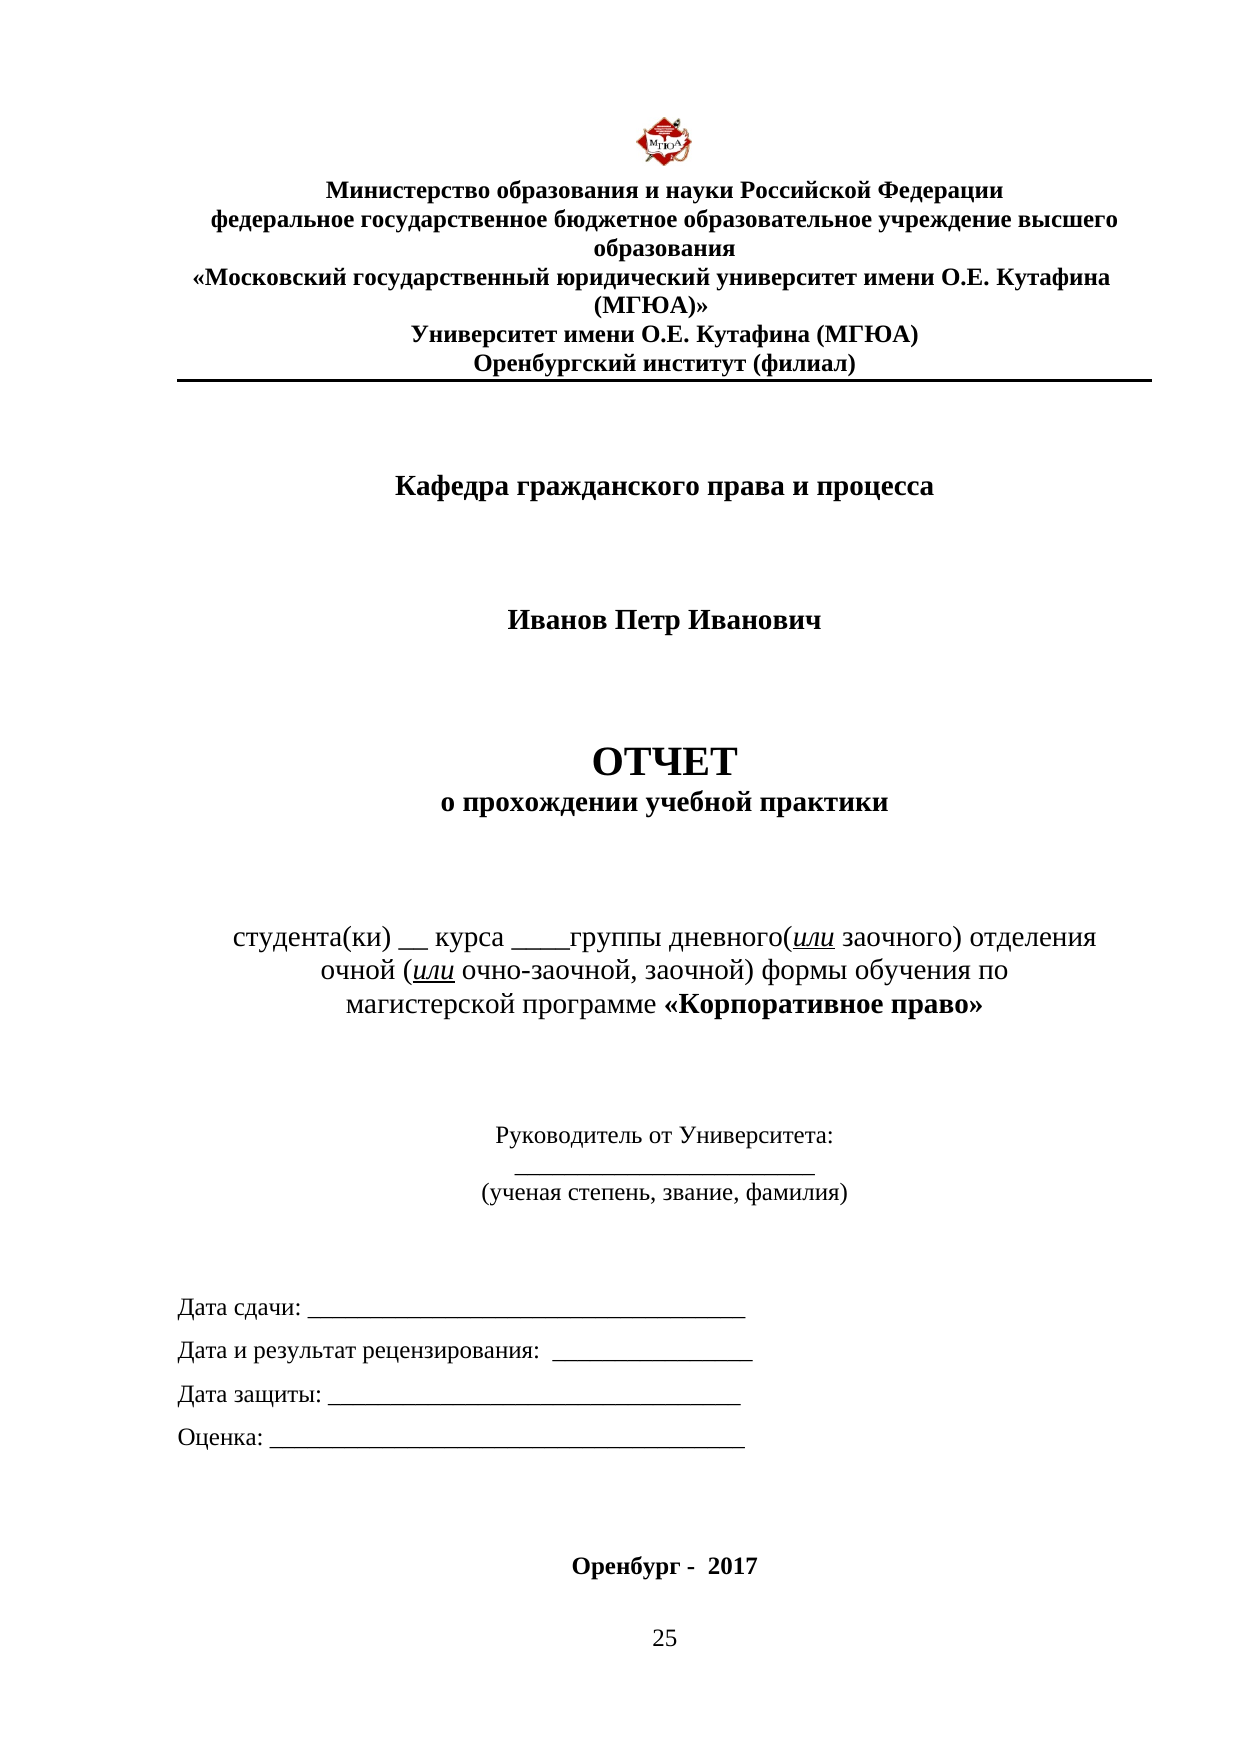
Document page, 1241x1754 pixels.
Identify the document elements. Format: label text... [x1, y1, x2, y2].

text Оренбург - 2017 [177, 1551, 1152, 1580]
text Дата и результат рецензирования: ________________ [177, 1336, 1152, 1364]
text очной (или очно-заочной, заочной) формы обучения по [177, 952, 1152, 986]
text Университет имени О.Е. Кутафина (МГЮА) [177, 319, 1152, 348]
table_header «Московский государственный юридический университет имени О.Е. Кутафина (МГЮА)» [121, 262, 1181, 319]
picture [636, 117, 692, 166]
text ________________________ [177, 1149, 1152, 1177]
text Руководитель от Университета: [177, 1120, 1152, 1149]
text о прохождении учебной практики [177, 784, 1152, 818]
text федеральное государственное бюджетное образовательное учреждение высшего образования [177, 204, 1152, 262]
text Дата сдачи: ___________________________________ [177, 1292, 1152, 1321]
text Оренбургский институт (филиал) [177, 348, 1152, 379]
text Иванов Петр Иванович [177, 602, 1152, 636]
text Дата защиты: _________________________________ [177, 1379, 1152, 1407]
text магистерской программе «Корпоративное право» [177, 986, 1152, 1019]
text Кафедра гражданского права и процесса [177, 468, 1152, 502]
text ОТЧЕТ [177, 737, 1152, 784]
text студента(ки) __ курса ____группы дневного(или заочного) отделения [177, 919, 1152, 952]
text (ученая степень, звание, фамилия) [177, 1177, 1152, 1206]
text Оценка: ______________________________________ [177, 1422, 1152, 1451]
text Министерство образования и науки Российской Федерации [177, 176, 1152, 204]
